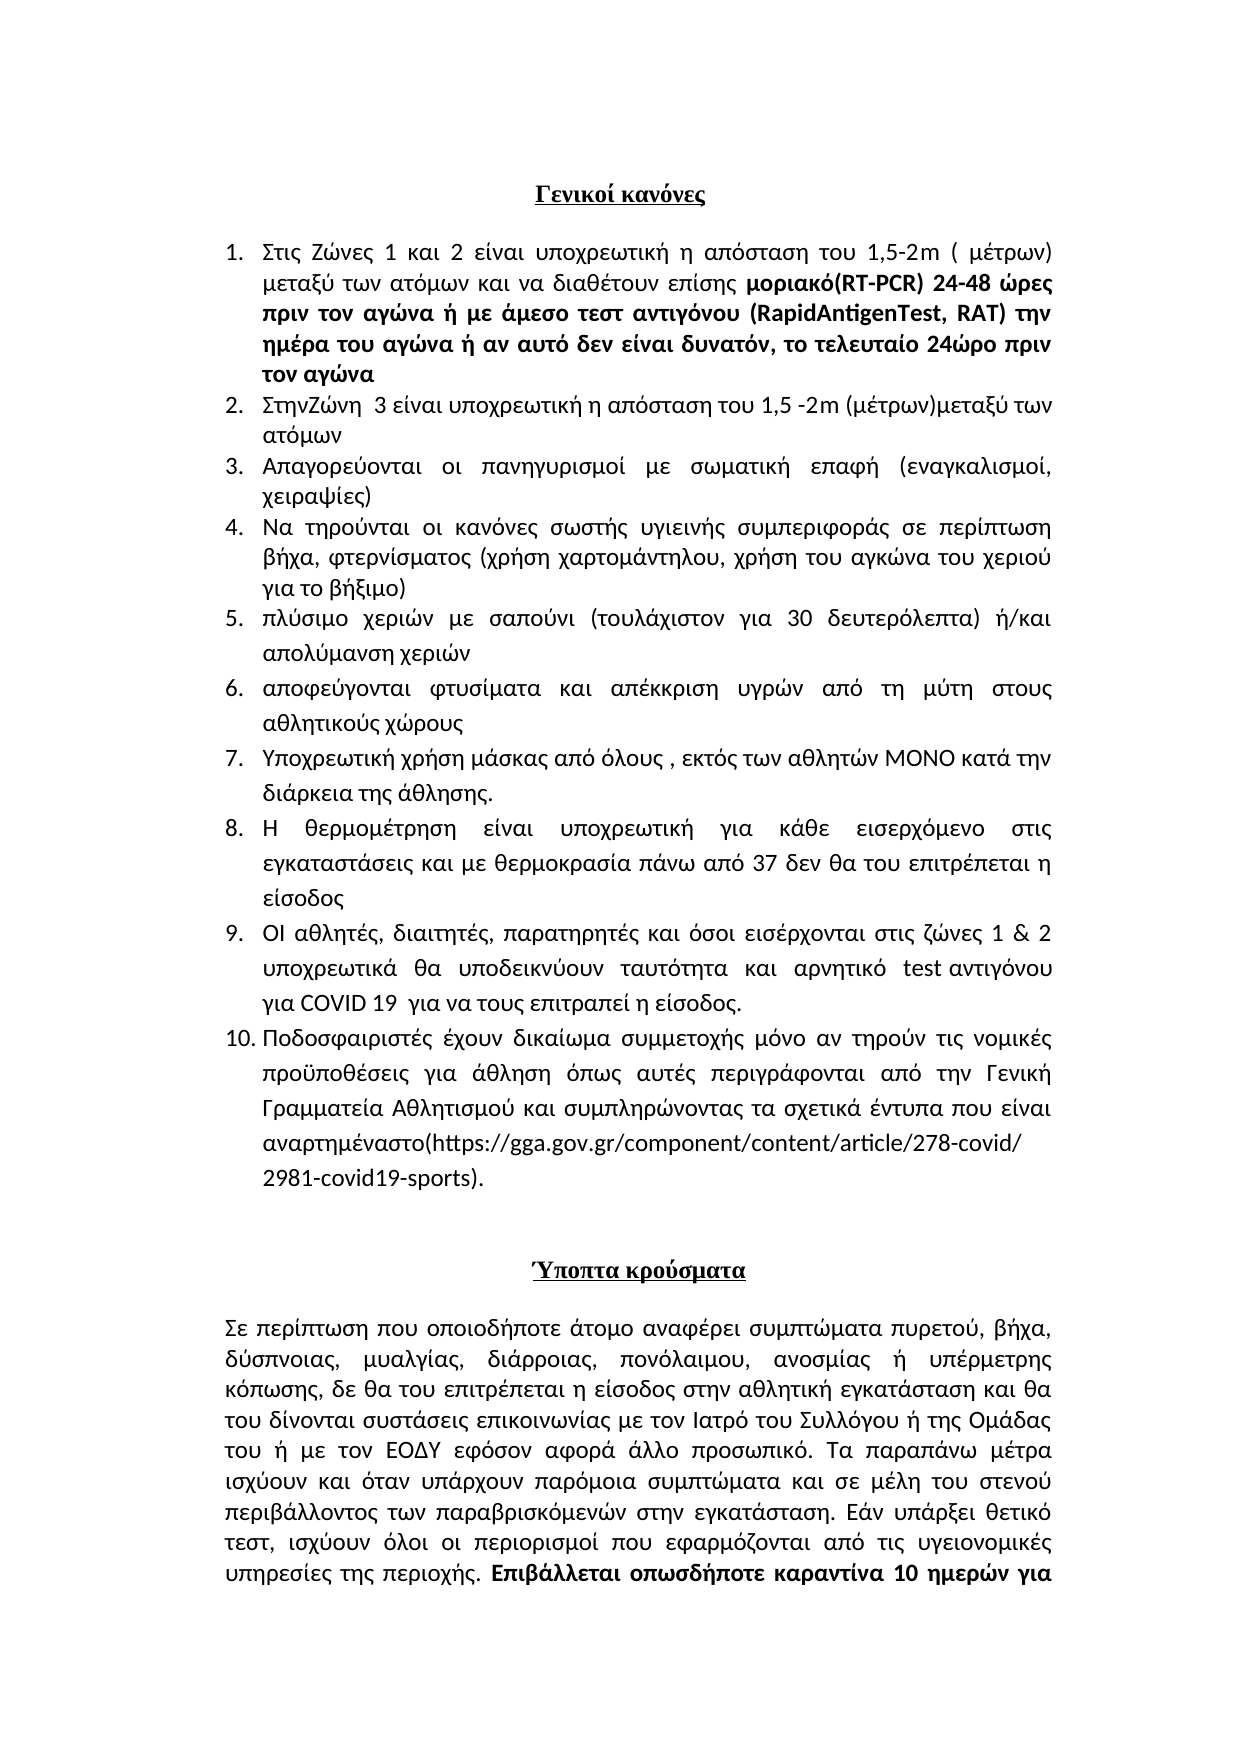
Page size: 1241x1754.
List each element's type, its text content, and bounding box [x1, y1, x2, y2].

list Να τηρούνται οι κανόνες σωστής υγιεινής συμπεριφοράς σε περίπτωση βήχα, φτερνίσματος (χρήση χαρτομάντηλου, χρήση του αγκώνα του χεριού για το βήξιμο) [225, 511, 1053, 602]
list πλύσιμο χεριών με σαπούνι (τουλάχιστον για 30 δευτερόλεπτα) ή/και απολύμανση χεριών [225, 602, 1053, 668]
list Η θερμομέτρηση είναι υποχρεωτική για κάθε εισερχόμενο στις εγκαταστάσεις και με θερμοκρασία πάνω από 37 δεν θα του επιτρέπεται η είσοδος [225, 812, 1053, 913]
text Γενικοί κανόνες [187, 179, 1053, 207]
list Ποδοσφαιριστές έχουν δικαίωμα συμμετοχής μόνο αν τηρούν τις νομικές προϋποθέσεις για άθληση όπως αυτές περιγράφονται από την Γενική Γραμματεία Αθλητισμού και συμπληρώνοντας τα σχετικά έντυπα που είναι αναρτημέναστο(https://gga.gov.gr/component/content/article/278-covid/2981-covid19-sports). [225, 1022, 1053, 1193]
text Ύποπτα κρούσματα [225, 1255, 1053, 1284]
list ΟΙ αθλητές, διαιτητές, παρατηρητές και όσοι εισέρχονται στις ζώνες 1 & 2 υποχρεωτικά θα υποδεικνύουν ταυτότητα και αρνητικό test αντιγόνου για COVID 19 για να τους επιτραπεί η είσοδος. [225, 917, 1053, 1018]
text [225, 1312, 1053, 1587]
list ΣτηνΖώνη 3 είναι υποχρεωτική η απόσταση του 1,5 -2m (μέτρων)μεταξύ των ατόμων [225, 389, 1053, 450]
list Απαγορεύονται οι πανηγυρισμοί με σωματική επαφή (εναγκαλισμοί, χειραψίες) [225, 450, 1053, 511]
list αποφεύγονται φτυσίματα και απέκκριση υγρών από τη μύτη στους αθλητικούς χώρους [225, 672, 1053, 738]
list Στις Ζώνες 1 και 2 είναι υποχρεωτική η απόσταση του 1,5-2m ( μέτρων) μεταξύ των ατόμων και να διαθέτουν επίσης μοριακό(RT-PCR) 24-48 ώρες πριν τον αγώνα ή με άμεσο τεστ αντιγόνου (RapidAntigenTest, RAT) την ημέρα του αγώνα ή αν αυτό δεν είναι δυνατόν, το τελευταίο 24ώρο πριν τον αγώνα [225, 236, 1053, 389]
list Υποχρεωτική χρήση μάσκας από όλους , εκτός των αθλητών ΜΟΝΟ κατά την διάρκεια της άθλησης. [225, 742, 1053, 808]
